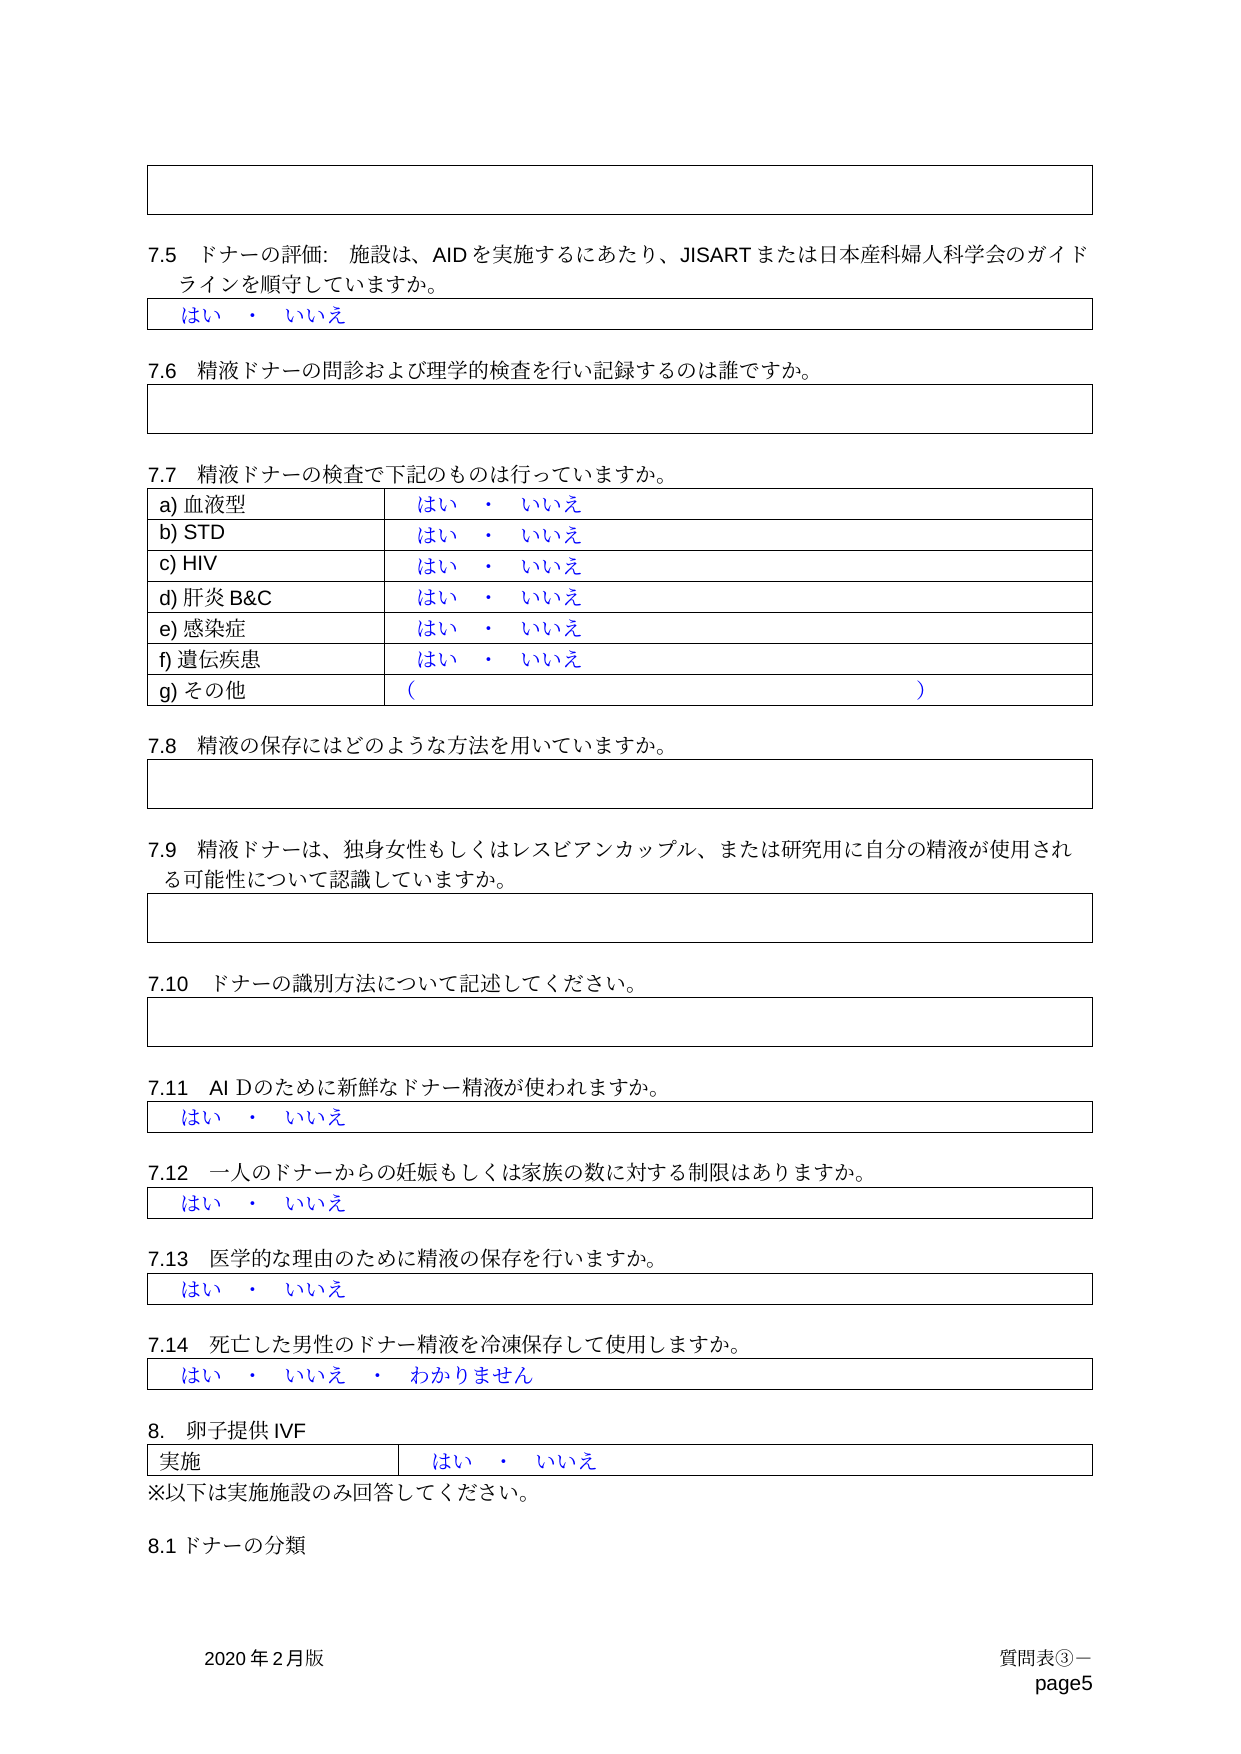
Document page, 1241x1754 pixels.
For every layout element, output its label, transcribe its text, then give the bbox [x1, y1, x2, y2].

table_cell （ ） [385, 675, 1092, 704]
table_header [148, 166, 1092, 213]
table_header はい ・ いいえ [148, 299, 1092, 329]
table_cell はい ・ いいえ [385, 644, 1092, 673]
text 7.14 死亡した男性のドナー精液を冷凍保存して使用しますか。 [148, 1328, 1092, 1358]
table_cell d) 肝炎B&C [148, 582, 384, 612]
table_header a) 血液型 [148, 489, 384, 519]
text 8.1ドナーの分類 [148, 1530, 1092, 1560]
table_header [148, 385, 1092, 433]
table_cell はい ・ いいえ [385, 520, 1092, 550]
table_cell はい ・ いいえ [385, 613, 1092, 643]
text 7.11 AIＤのために新鮮なドナー精液が使われますか。 [148, 1071, 1092, 1101]
text 7.6 精液ドナーの問診および理学的検査を行い記録するのは誰ですか。 [148, 354, 1092, 384]
text ※以下は実施施設のみ回答してください。 [148, 1476, 1092, 1506]
text 8. 卵子提供IVF [148, 1414, 1092, 1444]
table_cell c) HIV [148, 551, 384, 581]
table_cell はい ・ いいえ [385, 582, 1092, 612]
table_header はい ・ いいえ [385, 489, 1092, 519]
table_cell g) その他 [148, 675, 384, 704]
table_cell b) STD [148, 520, 384, 550]
text 7.10 ドナーの識別方法について記述してください。 [148, 967, 1092, 997]
table_header 実施 [148, 1445, 398, 1475]
table_header はい ・ いいえ [148, 1188, 1092, 1218]
text 7.8 精液の保存にはどのような方法を用いていますか。 [148, 729, 1092, 759]
table_header はい ・ いいえ [399, 1445, 1092, 1475]
table_header [148, 894, 1092, 942]
table_cell e) 感染症 [148, 613, 384, 643]
text 7.12 一人のドナーからの妊娠もしくは家族の数に対する制限はありますか。 [148, 1157, 1092, 1187]
table_cell はい ・ いいえ [385, 551, 1092, 581]
text 7.13 医学的な理由のために精液の保存を行いますか。 [148, 1243, 1092, 1272]
table_header はい ・ いいえ [148, 1274, 1092, 1303]
table_header [148, 760, 1092, 808]
table_header [148, 998, 1092, 1046]
table_header はい ・ いいえ ・ わかりません [148, 1359, 1092, 1389]
table_header はい ・ いいえ [148, 1102, 1092, 1132]
text 7.7 精液ドナーの検査で下記のものは行っていますか。 [148, 458, 1092, 488]
text 7.9 精液ドナーは、独身女性もしくはレスビアンカップル、または研究用に自分の精液が使用される可能性について認識していますか。 [148, 833, 1092, 893]
text 7.5 ドナーの評価: 施設は、AIDを実施するにあたり、JISARTまたは日本産科婦人科学会のガイドラインを順守していますか。 [148, 238, 1092, 298]
table_cell f) 遺伝疾患 [148, 644, 384, 673]
